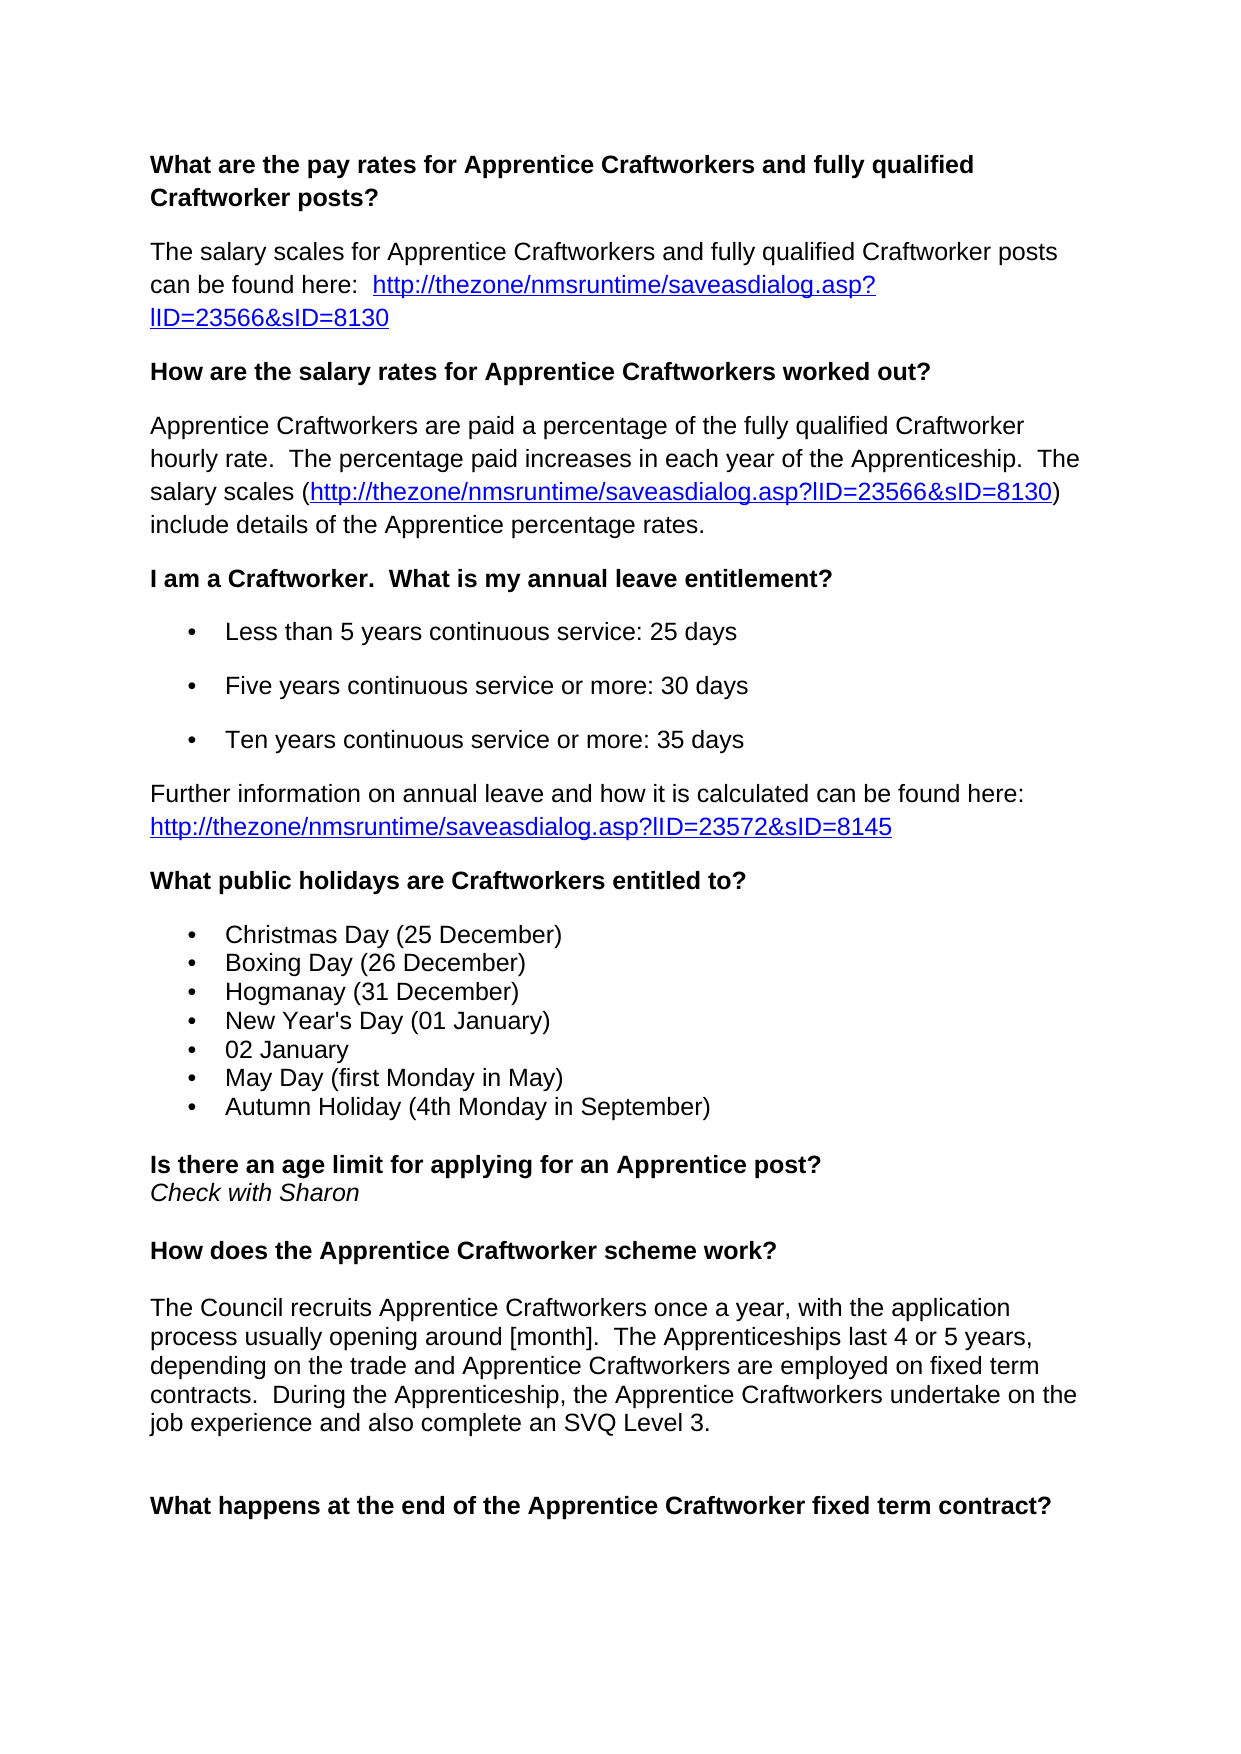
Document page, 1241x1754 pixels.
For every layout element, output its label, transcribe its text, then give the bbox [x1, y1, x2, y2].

list Ten years continuous service or more: 35 days [187, 725, 1090, 754]
list Boxing Day (26 December) [187, 948, 1090, 977]
list Five years continuous service or more: 30 days [187, 671, 1090, 700]
list May Day (first Monday in May) [187, 1063, 1090, 1092]
text Apprentice Craftworkers are paid a percentage of the fully qualified Craftworker hourly rate. The percentage paid increases in each year of the Apprenticeship. The salary scales (http://thezone/nmsruntime/saveasdialog.asp?lID=23566HYPERLINK "http://thezone/nmsruntime/saveasdialog.asp?lID=23566&sID=8130"&HYPERLINK "http://thezone/nmsruntime/saveasdialog.asp?lID=23566&sID=8130"sID=8130) include details of the Apprentice percentage rates. [150, 411, 1090, 538]
list 02 January [187, 1035, 1090, 1063]
text Check with Sharon [150, 1178, 1090, 1207]
text How are the salary rates for Apprentice Craftworkers worked out? [150, 357, 1090, 386]
text The Council recruits Apprentice Craftworkers once a year, with the application process usually opening around [month]. The Apprenticeships last 4 or 5 years, depending on the trade and Apprentice Craftworkers are employed on fixed term contracts. During the Apprenticeship, the Apprentice Craftworkers undertake on the job experience and also complete an SVQ Level 3. [150, 1293, 1090, 1437]
list Christmas Day (25 December) [187, 920, 1090, 948]
list New Year's Day (01 January) [187, 1006, 1090, 1035]
text I am a Craftworker. What is my annual leave entitlement? [150, 563, 1090, 592]
text What happens at the end of the Apprentice Craftworker fixed term contract? [150, 1491, 1090, 1520]
text Is there an age limit for applying for an Apprentice post? [150, 1150, 1090, 1178]
text Further information on annual leave and how it is calculated can be found here: http://thezone/nmsruntime/saveasdialog.asp?lIHYPERLINK "http://thezone/nmsruntime/saveasdialog.asp?lID=23572&sID=8145"DHYPERLINK "http://thezone/nmsruntime/saveasdialog.asp?lID=23572&sID=8145"=23572HYPERLINK "http://thezone/nmsruntime/saveasdialog.asp?lID=23572&sID=8145"&HYPERLINK "http://thezone/nmsruntime/saveasdialog.asp?lID=23572&sID=8145"sID=8145 [150, 779, 1090, 841]
text What public holidays are Craftworkers entitled to? [150, 866, 1090, 894]
list Hogmanay (31 December) [187, 977, 1090, 1006]
text What are the pay rates for Apprentice Craftworkers and fully qualified Craftworker posts? [150, 150, 1090, 212]
list Less than 5 years continuous service: 25 days [187, 617, 1090, 646]
text How does the Apprentice Craftworker scheme work? [150, 1236, 1090, 1265]
text The salary scales for Apprentice Craftworkers and fully qualified Craftworker posts can be found here: http://thezone/nmsruntime/saveasdialogHYPERLINK "http://thezone/nmsruntime/saveasdialog.asp?lID=23566&sID=8130".HYPERLINK "http://thezone/nmsruntime/saveasdialog.asp?lID=23566&sID=8130"asp?lID=23566HYPERLINK "http://thezone/nmsruntime/saveasdialog.asp?lID=23566&sID=8130"&HYPERLINK "http://thezone/nmsruntime/saveasdialog.asp?lID=23566&sID=8130"sID=8130 [150, 237, 1090, 332]
list Autumn Holiday (4th Monday in September) [187, 1092, 1090, 1121]
